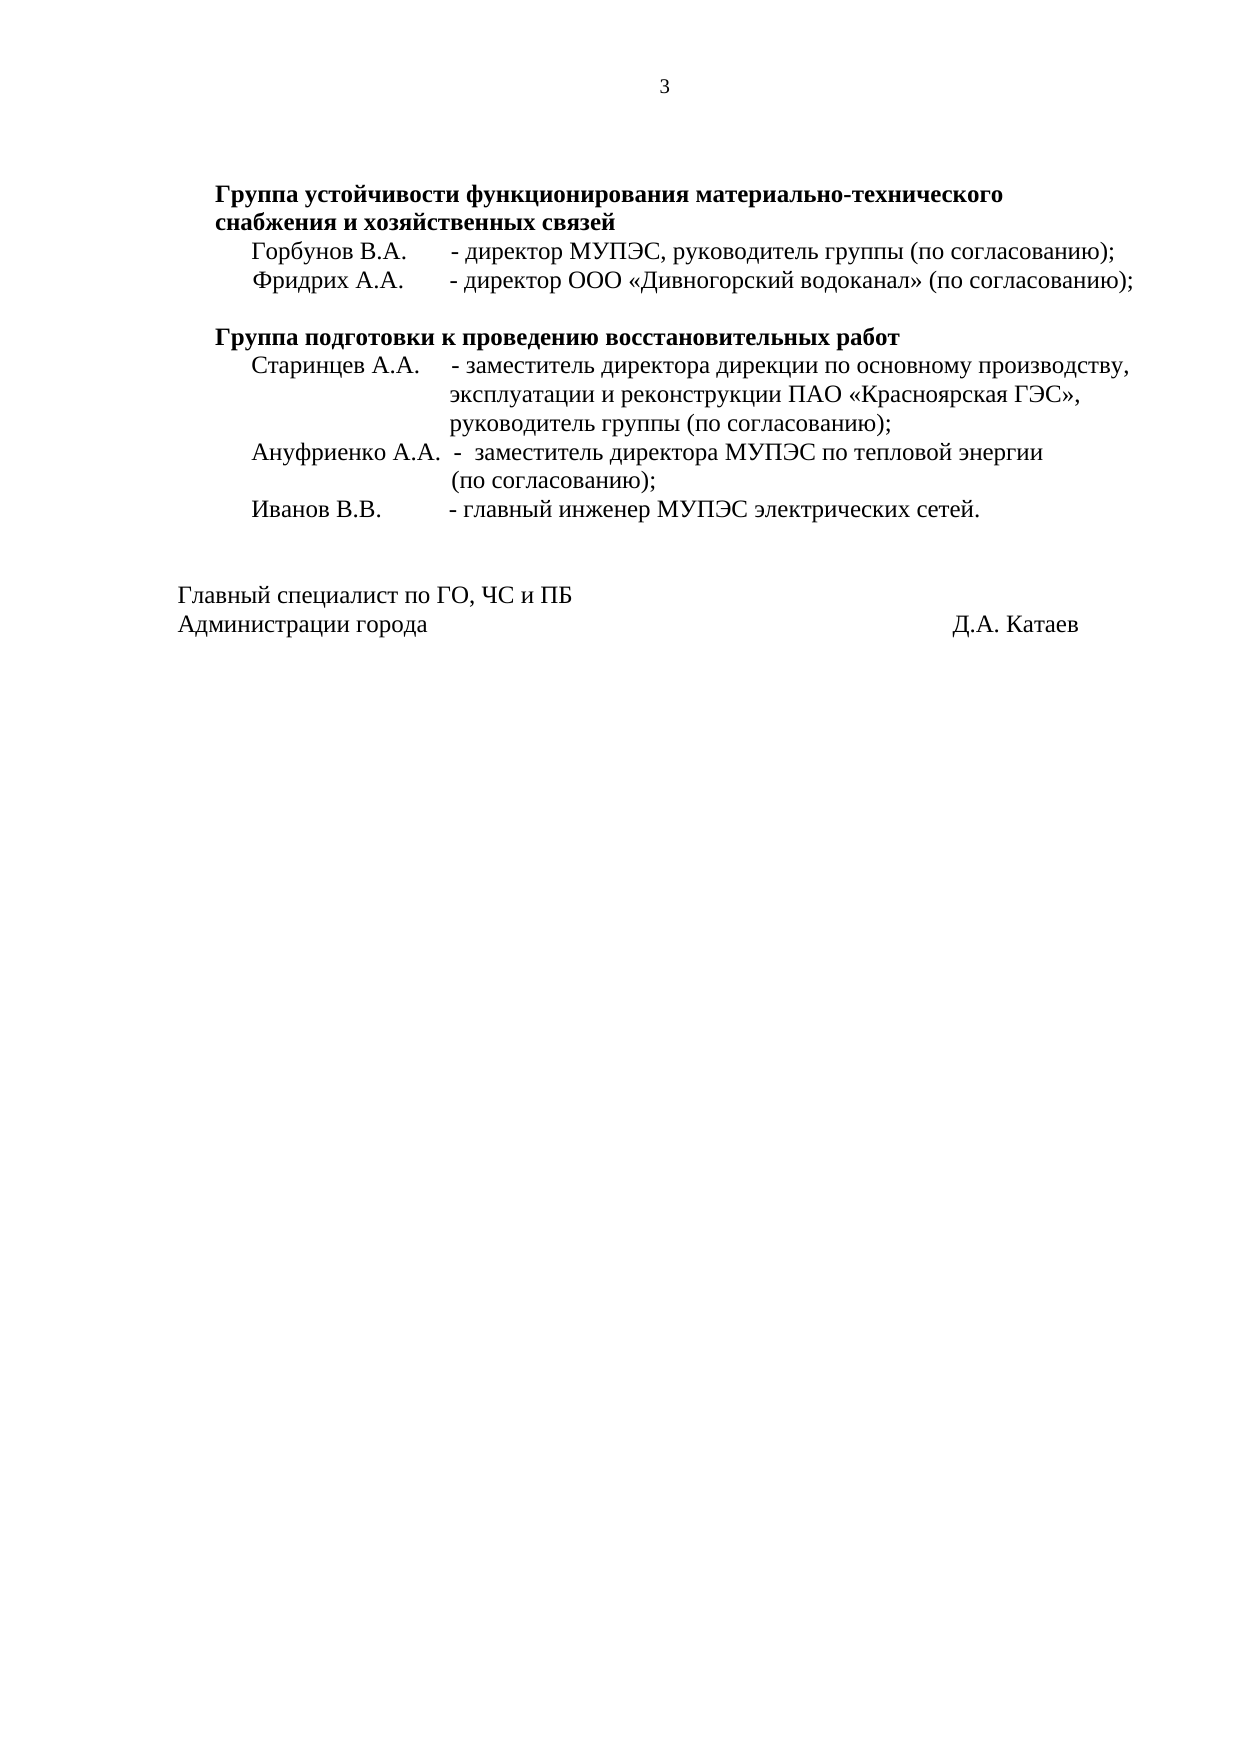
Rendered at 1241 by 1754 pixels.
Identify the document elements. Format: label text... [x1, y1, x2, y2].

text Ануфриенко А.А. - заместитель директора МУПЭС по тепловой энергии [251, 437, 1152, 465]
text Группа подготовки к проведению восстановительных работ [215, 322, 1152, 350]
text Главный специалист по ГО, ЧС и ПБ [177, 580, 1152, 609]
text эксплуатации и реконструкции ПАО «Красноярская ГЭС», [443, 379, 1152, 408]
text Фридрих А.А. - директор ООО «Дивногорский водоканал» (по согласованию); [215, 265, 1152, 294]
text Группа устойчивости функционирования материально-технического [177, 179, 1152, 207]
text (по согласованию); [251, 465, 1152, 494]
text Старинцев А.А. - заместитель директора дирекции по основному производству, [251, 350, 1152, 379]
text руководитель группы (по согласованию); [443, 408, 1152, 437]
text Администрации города Д.А. Катаев [177, 609, 1152, 638]
text Горбунов В.А. - директор МУПЭС, руководитель группы (по согласованию); [215, 236, 1152, 265]
text Иванов В.В. - главный инженер МУПЭС электрических сетей. [215, 494, 1152, 523]
text снабжения и хозяйственных связей [215, 207, 1152, 236]
